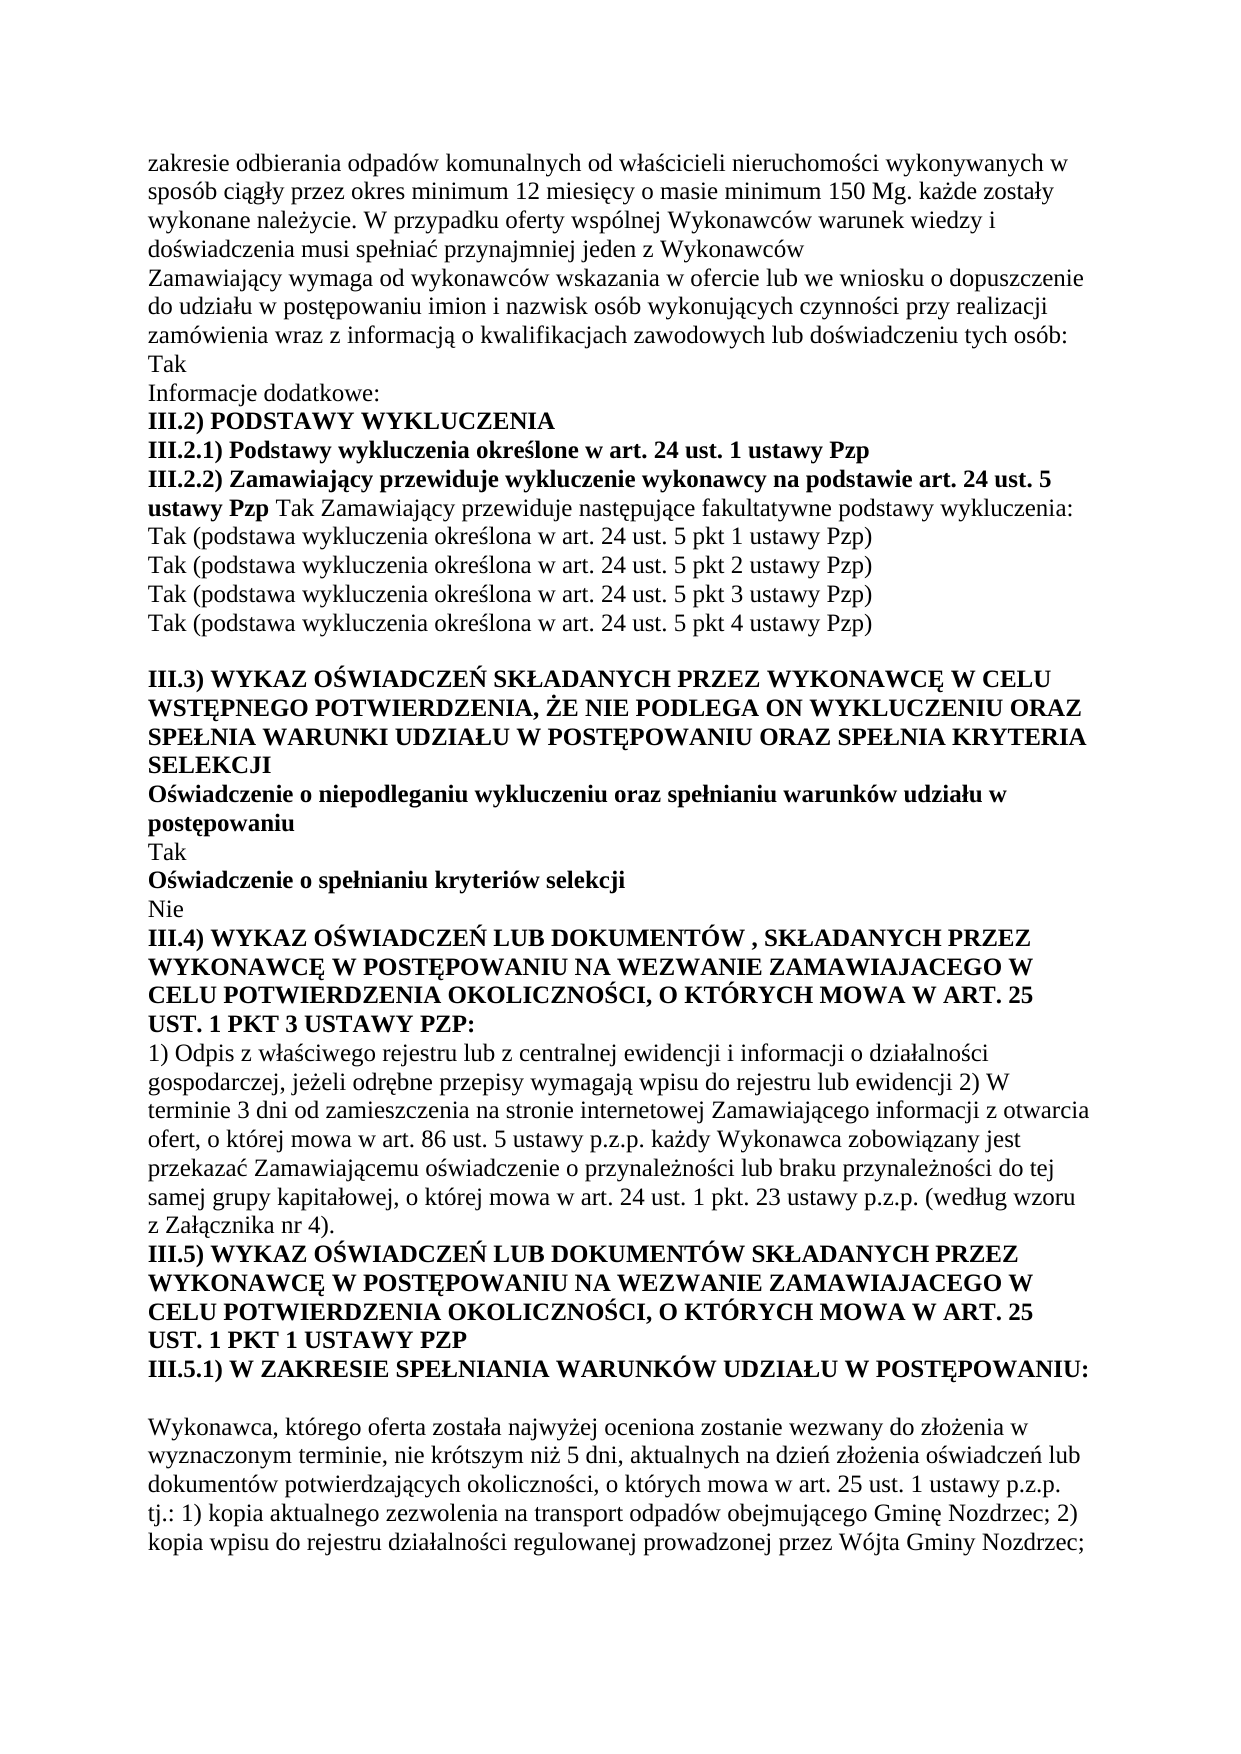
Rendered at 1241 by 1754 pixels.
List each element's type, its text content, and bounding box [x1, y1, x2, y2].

text III.4) WYKAZ OŚWIADCZEŃ LUB DOKUMENTÓW , SKŁADANYCH PRZEZ WYKONAWCĘ W POSTĘPOWANIU NA WEZWANIE ZAMAWIAJACEGO W CELU POTWIERDZENIA OKOLICZNOŚCI, O KTÓRYCH MOWA W ART. 25 UST. 1 PKT 3 USTAWY PZP: [148, 923, 1093, 1038]
text III.5) WYKAZ OŚWIADCZEŃ LUB DOKUMENTÓW SKŁADANYCH PRZEZ WYKONAWCĘ W POSTĘPOWANIU NA WEZWANIE ZAMAWIAJACEGO W CELU POTWIERDZENIA OKOLICZNOŚCI, O KTÓRYCH MOWA W ART. 25 UST. 1 PKT 1 USTAWY PZP [148, 1239, 1093, 1354]
text 1) Odpis z właściwego rejestru lub z centralnej ewidencji i informacji o działalności gospodarczej, jeżeli odrębne przepisy wymagają wpisu do rejestru lub ewidencji 2) W terminie 3 dni od zamieszczenia na stronie internetowej Zamawiającego informacji z otwarcia ofert, o której mowa w art. 86 ust. 5 ustawy p.z.p. każdy Wykonawca zobowiązany jest przekazać Zamawiającemu oświadczenie o przynależności lub braku przynależności do tej samej grupy kapitałowej, o której mowa w art. 24 ust. 1 pkt. 23 ustawy p.z.p. (według wzoru z Załącznika nr 4). [148, 1038, 1093, 1239]
text III.3) WYKAZ OŚWIADCZEŃ SKŁADANYCH PRZEZ WYKONAWCĘ W CELU WSTĘPNEGO POTWIERDZENIA, ŻE NIE PODLEGA ON WYKLUCZENIU ORAZ SPEŁNIA WARUNKI UDZIAŁU W POSTĘPOWANIU ORAZ SPEŁNIA KRYTERIA SELEKCJI [148, 664, 1093, 779]
text Oświadczenie o niepodleganiu wykluczeniu oraz spełnianiu warunków udziału w postępowaniu Tak Oświadczenie o spełnianiu kryteriów selekcji Nie [148, 779, 1093, 923]
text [148, 1354, 1093, 1556]
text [148, 148, 1093, 406]
text III.2) PODSTAWY WYKLUCZENIA [148, 406, 1093, 435]
text III.2.1) Podstawy wykluczenia określone w art. 24 ust. 1 ustawy Pzp III.2.2) Zamawiający przewiduje wykluczenie wykonawcy na podstawie art. 24 ust. 5 ustawy Pzp Tak Zamawiający przewiduje następujące fakultatywne podstawy wykluczenia: Tak (podstawa wykluczenia określona w art. 24 ust. 5 pkt 1 ustawy Pzp) Tak (podstawa wykluczenia określona w art. 24 ust. 5 pkt 2 ustawy Pzp) Tak (podstawa wykluczenia określona w art. 24 ust. 5 pkt 3 ustawy Pzp) Tak (podstawa wykluczenia określona w art. 24 ust. 5 pkt 4 ustawy Pzp) [148, 435, 1093, 664]
